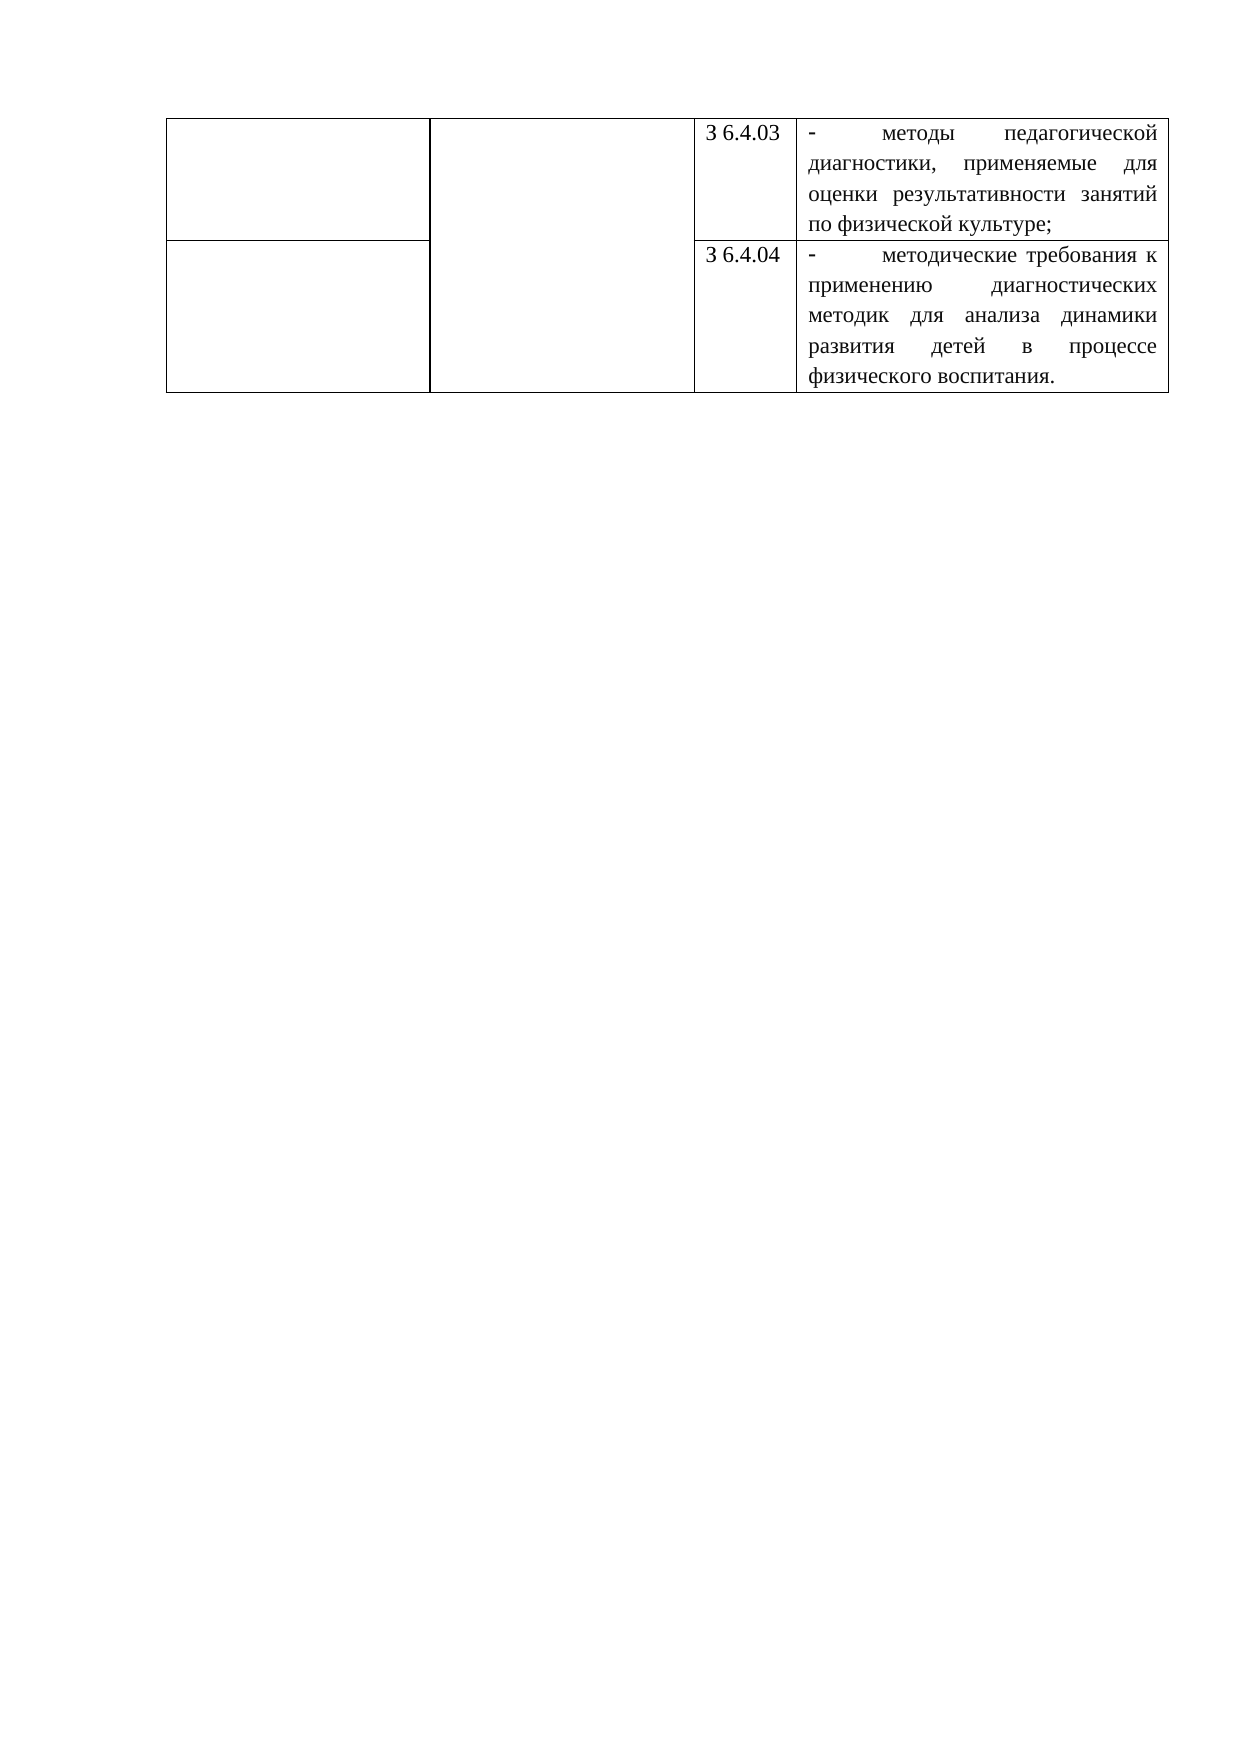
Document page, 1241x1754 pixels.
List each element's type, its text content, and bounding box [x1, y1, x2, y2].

table_cell [167, 241, 429, 392]
table_cell З 6.4.03 [695, 119, 796, 240]
table_cell методы педагогической диагностики, применяемые для оценки результативности занятий по физической культуре; [797, 119, 1168, 240]
table_cell [167, 119, 429, 240]
table_cell З 6.4.04 [695, 241, 796, 392]
table_cell методические требования к применению диагностических методик для анализа динамики развития детей в процессе физического воспитания. [797, 241, 1168, 392]
